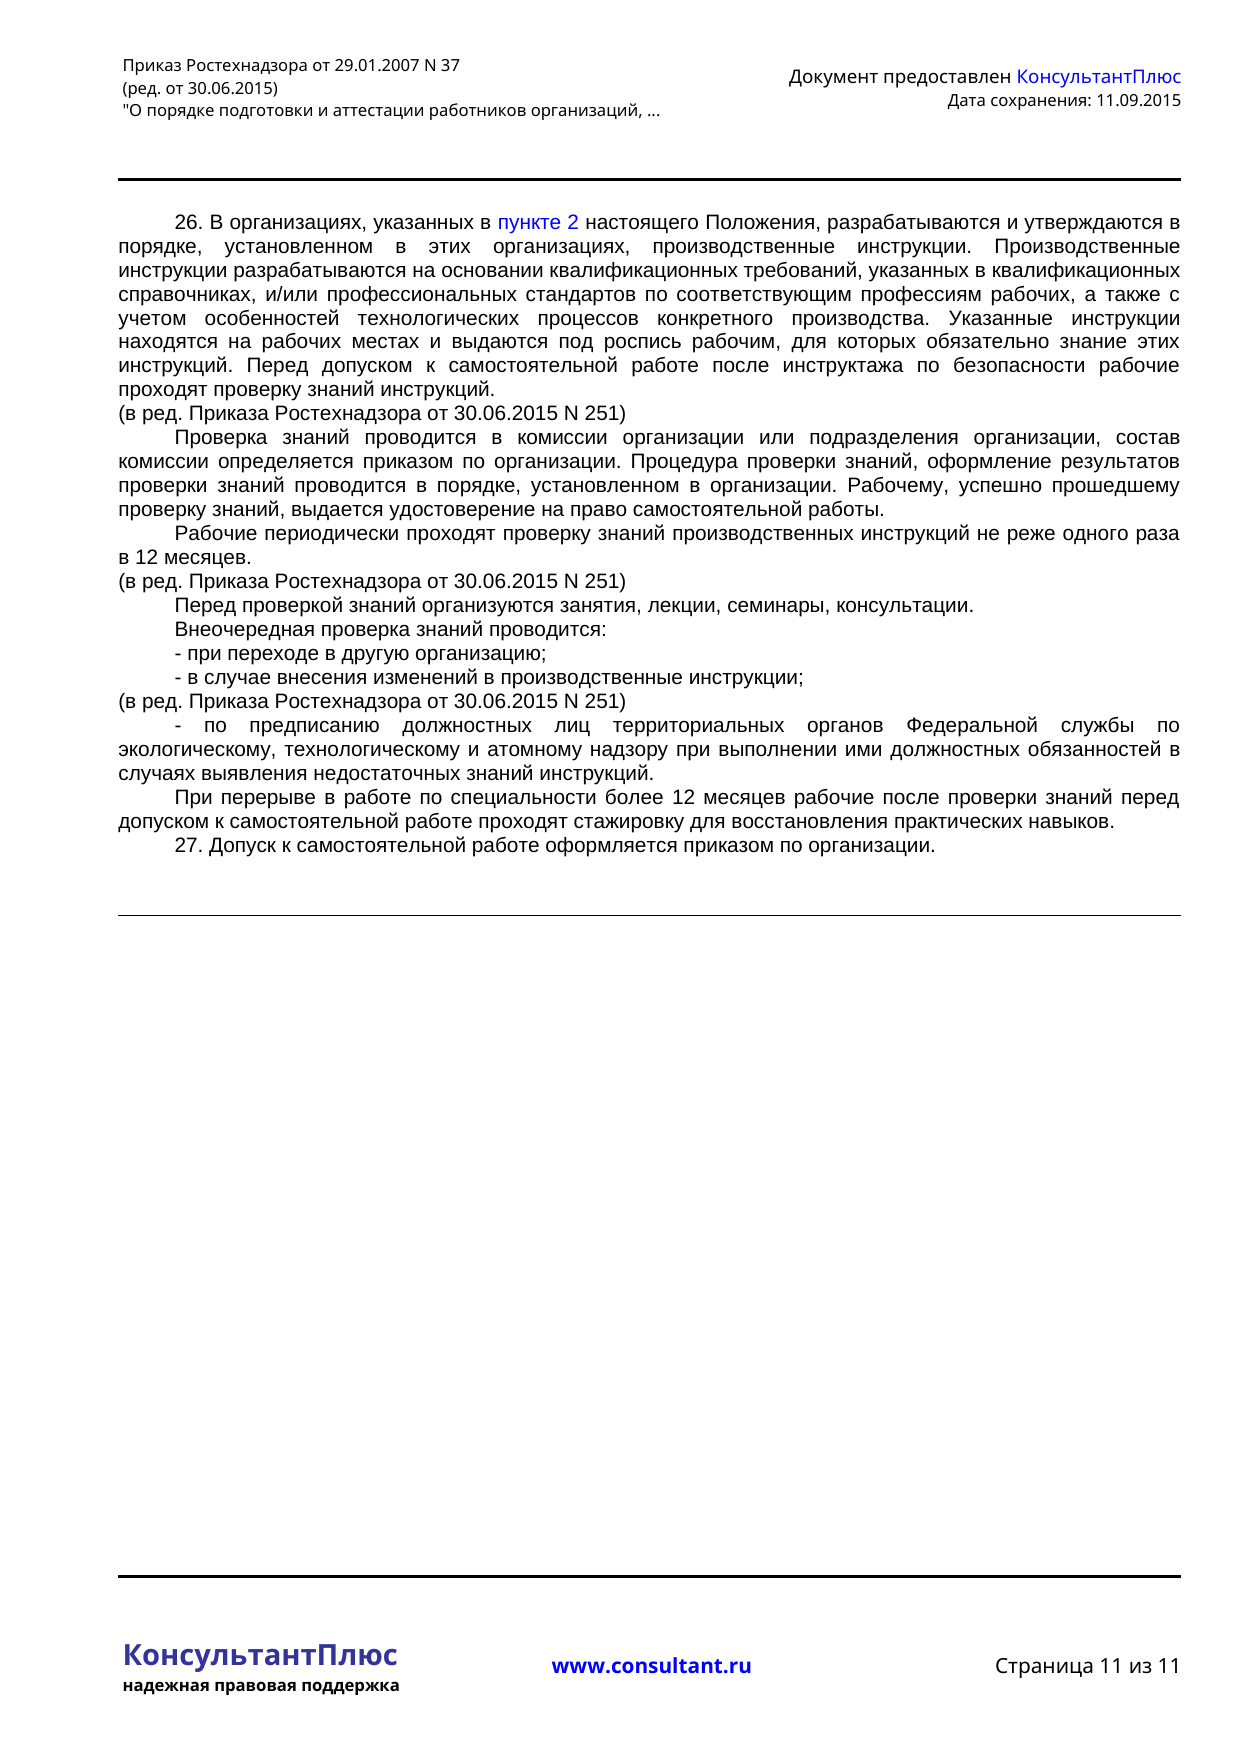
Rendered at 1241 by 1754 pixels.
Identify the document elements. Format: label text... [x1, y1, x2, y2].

text Перед проверкой знаний организуются занятия, лекции, семинары, консультации. [118, 593, 1181, 617]
text (в ред. Приказа Ростехнадзора от 30.06.2015 N 251) [118, 401, 1181, 425]
text 26. В организациях, указанных в пункте 2 настоящего Положения, разрабатываются и утверждаются в порядке, установленном в этих организациях, производственные инструкции. Производственные инструкции разрабатываются на основании квалификационных требований, указанных в квалификационных справочниках, и/или профессиональных стандартов по соответствующим профессиям рабочих, а также с учетом особенностей технологических процессов конкретного производства. Указанные инструкции находятся на рабочих местах и выдаются под роспись рабочим, для которых обязательно знание этих инструкций. Перед допуском к самостоятельной работе после инструктажа по безопасности рабочие проходят проверку знаний инструкций. [118, 209, 1181, 401]
text Рабочие периодически проходят проверку знаний производственных инструкций не реже одного раза в 12 месяцев. [118, 521, 1181, 569]
text (в ред. Приказа Ростехнадзора от 30.06.2015 N 251) [118, 689, 1181, 713]
text При перерыве в работе по специальности более 12 месяцев рабочие после проверки знаний перед допуском к самостоятельной работе проходят стажировку для восстановления практических навыков. [118, 784, 1181, 832]
text - по предписанию должностных лиц территориальных органов Федеральной службы по экологическому, технологическому и атомному надзору при выполнении ими должностных обязанностей в случаях выявления недостаточных знаний инструкций. [118, 713, 1181, 784]
text (в ред. Приказа Ростехнадзора от 30.06.2015 N 251) [118, 569, 1181, 593]
text Внеочередная проверка знаний проводится: [118, 617, 1181, 641]
text - в случае внесения изменений в производственные инструкции; [118, 665, 1181, 689]
text 27. Допуск к самостоятельной работе оформляется приказом по организации. [118, 832, 1181, 856]
text Проверка знаний проводится в комиссии организации или подразделения организации, состав комиссии определяется приказом по организации. Процедура проверки знаний, оформление результатов проверки знаний проводится в порядке, установленном в организации. Рабочему, успешно прошедшему проверку знаний, выдается удостоверение на право самостоятельной работы. [118, 425, 1181, 521]
text - при переходе в другую организацию; [118, 641, 1181, 665]
